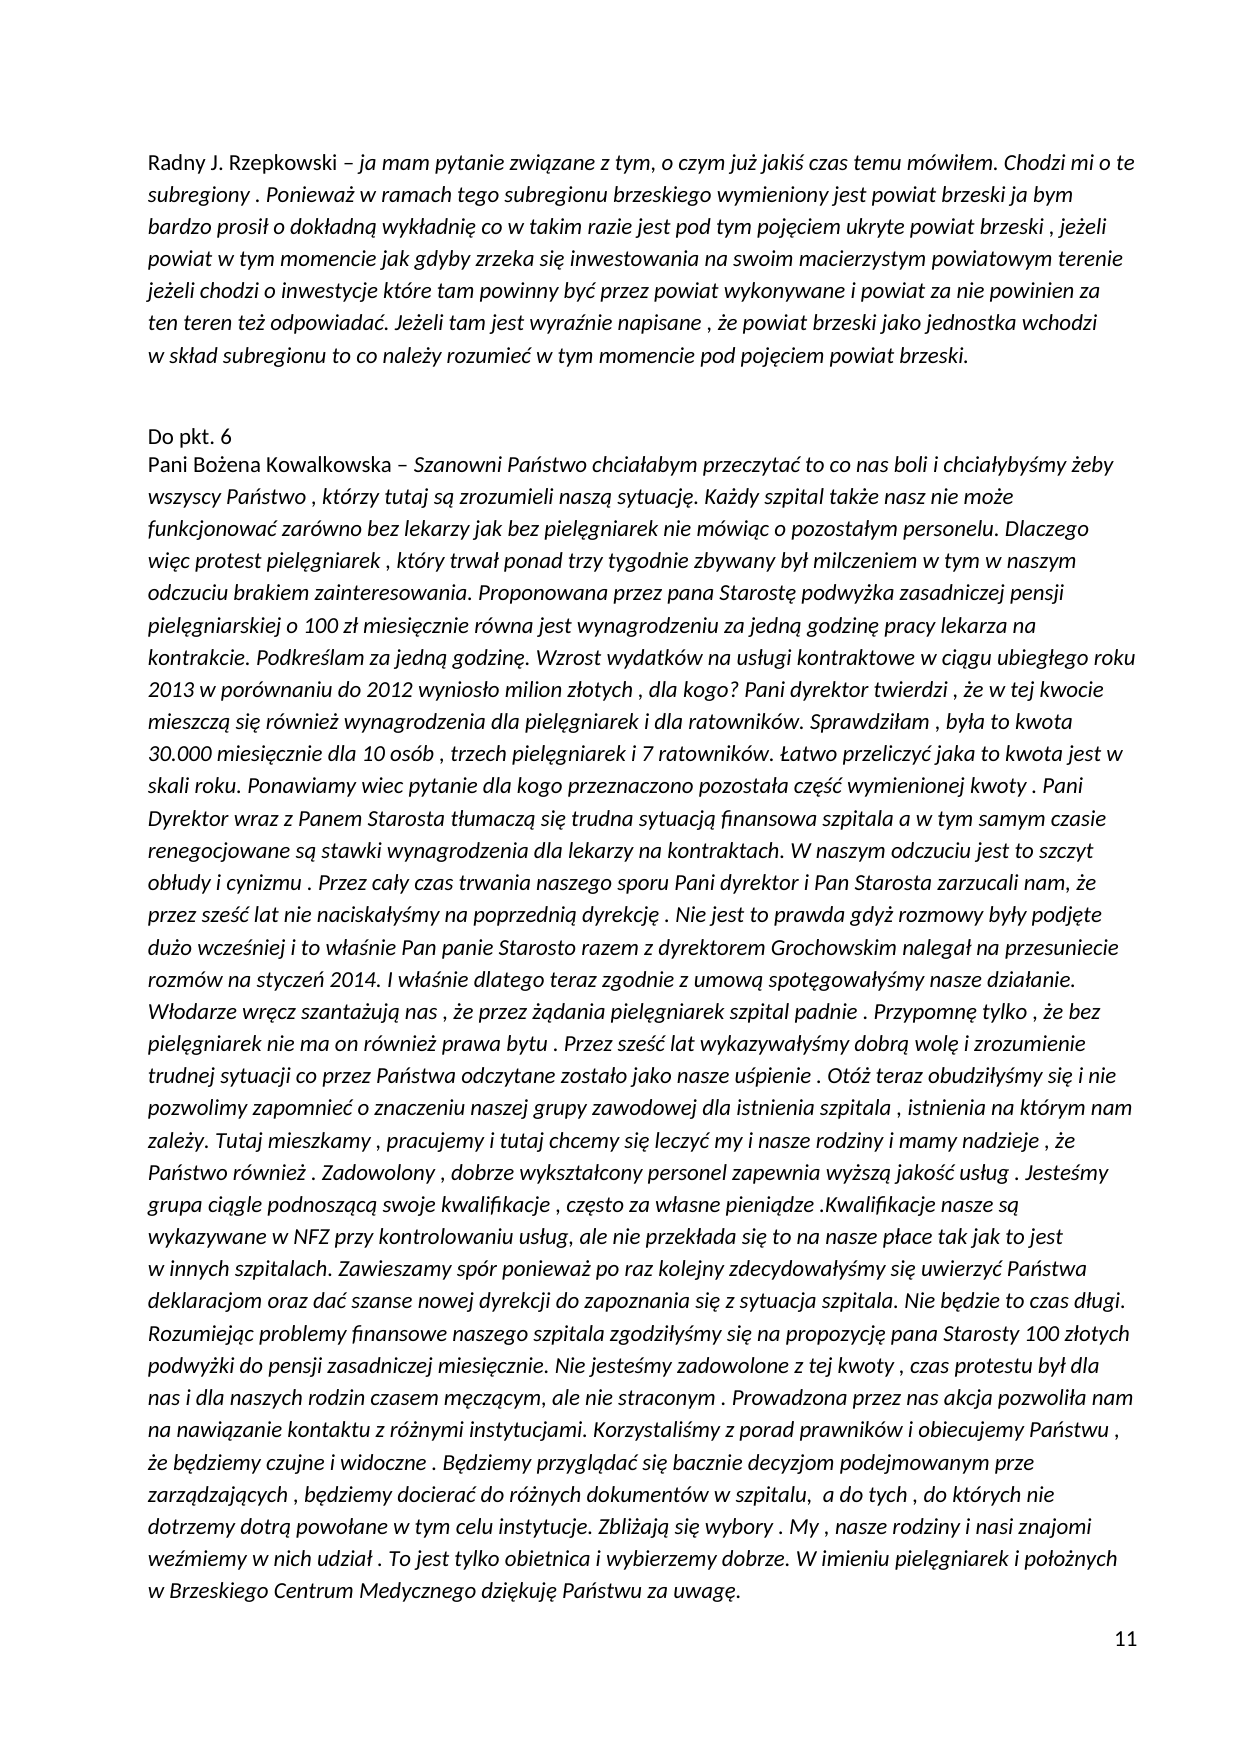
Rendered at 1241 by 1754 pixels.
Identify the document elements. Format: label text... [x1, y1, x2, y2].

text Do pkt. 6 [148, 422, 1137, 450]
text Radny J. Rzepkowski – ja mam pytanie związane z tym, o czym już jakiś czas temu mówiłem. Chodzi mi o te subregiony . Ponieważ w ramach tego subregionu brzeskiego wymieniony jest powiat brzeski ja bym bardzo prosił o dokładną wykładnię co w takim razie jest pod tym pojęciem ukryte powiat brzeski , jeżeli powiat w tym momencie jak gdyby zrzeka się inwestowania na swoim macierzystym powiatowym terenie jeżeli chodzi o inwestycje które tam powinny być przez powiat wykonywane i powiat za nie powinien za ten teren też odpowiadać. Jeżeli tam jest wyraźnie napisane , że powiat brzeski jako jednostka wchodzi w skład subregionu to co należy rozumieć w tym momencie pod pojęciem powiat brzeski. [148, 148, 1137, 369]
text Pani Bożena Kowalkowska – Szanowni Państwo chciałabym przeczytać to co nas boli i chciałybyśmy żeby wszyscy Państwo , którzy tutaj są zrozumieli naszą sytuację. Każdy szpital także nasz nie może funkcjonować zarówno bez lekarzy jak bez pielęgniarek nie mówiąc o pozostałym personelu. Dlaczego więc protest pielęgniarek , który trwał ponad trzy tygodnie zbywany był milczeniem w tym w naszym odczuciu brakiem zainteresowania. Proponowana przez pana Starostę podwyżka zasadniczej pensji pielęgniarskiej o 100 zł miesięcznie równa jest wynagrodzeniu za jedną godzinę pracy lekarza na kontrakcie. Podkreślam za jedną godzinę. Wzrost wydatków na usługi kontraktowe w ciągu ubiegłego roku 2013 w porównaniu do 2012 wyniosło milion złotych , dla kogo? Pani dyrektor twierdzi , że w tej kwocie mieszczą się również wynagrodzenia dla pielęgniarek i dla ratowników. Sprawdziłam , była to kwota 30.000 miesięcznie dla 10 osób , trzech pielęgniarek i 7 ratowników. Łatwo przeliczyć jaka to kwota jest w skali roku. Ponawiamy wiec pytanie dla kogo przeznaczono pozostała część wymienionej kwoty . Pani Dyrektor wraz z Panem Starosta tłumaczą się trudna sytuacją finansowa szpitala a w tym samym czasie renegocjowane są stawki wynagrodzenia dla lekarzy na kontraktach. W naszym odczuciu jest to szczyt obłudy i cynizmu . Przez cały czas trwania naszego sporu Pani dyrektor i Pan Starosta zarzucali nam, że przez sześć lat nie naciskałyśmy na poprzednią dyrekcję . Nie jest to prawda gdyż rozmowy były podjęte dużo wcześniej i to właśnie Pan panie Starosto razem z dyrektorem Grochowskim nalegał na przesuniecie rozmów na styczeń 2014. I właśnie dlatego teraz zgodnie z umową spotęgowałyśmy nasze działanie. Włodarze wręcz szantażują nas , że przez żądania pielęgniarek szpital padnie . Przypomnę tylko , że bez pielęgniarek nie ma on również prawa bytu . Przez sześć lat wykazywałyśmy dobrą wolę i zrozumienie trudnej sytuacji co przez Państwa odczytane zostało jako nasze uśpienie . Otóż teraz obudziłyśmy się i nie pozwolimy zapomnieć o znaczeniu naszej grupy zawodowej dla istnienia szpitala , istnienia na którym nam zależy. Tutaj mieszkamy , pracujemy i tutaj chcemy się leczyć my i nasze rodziny i mamy nadzieje , że Państwo również . Zadowolony , dobrze wykształcony personel zapewnia wyższą jakość usług . Jesteśmy grupa ciągle podnoszącą swoje kwalifikacje , często za własne pieniądze .Kwalifikacje nasze są wykazywane w NFZ przy kontrolowaniu usług, ale nie przekłada się to na nasze płace tak jak to jest w innych szpitalach. Zawieszamy spór ponieważ po raz kolejny zdecydowałyśmy się uwierzyć Państwa deklaracjom oraz dać szanse nowej dyrekcji do zapoznania się z sytuacja szpitala. Nie będzie to czas długi. Rozumiejąc problemy finansowe naszego szpitala zgodziłyśmy się na propozycję pana Starosty 100 złotych podwyżki do pensji zasadniczej miesięcznie. Nie jesteśmy zadowolone z tej kwoty , czas protestu był dla nas i dla naszych rodzin czasem męczącym, ale nie straconym . Prowadzona przez nas akcja pozwoliła nam na nawiązanie kontaktu z różnymi instytucjami. Korzystaliśmy z porad prawników i obiecujemy Państwu , że będziemy czujne i widoczne . Będziemy przyglądać się bacznie decyzjom podejmowanym prze zarządzających , będziemy docierać do różnych dokumentów w szpitalu, a do tych , do których nie dotrzemy dotrą powołane w tym celu instytucje. Zbliżają się wybory . My , nasze rodziny i nasi znajomi weźmiemy w nich udział . To jest tylko obietnica i wybierzemy dobrze. W imieniu pielęgniarek i położnych w Brzeskiego Centrum Medycznego dziękuję Państwu za uwagę. [148, 450, 1137, 1604]
